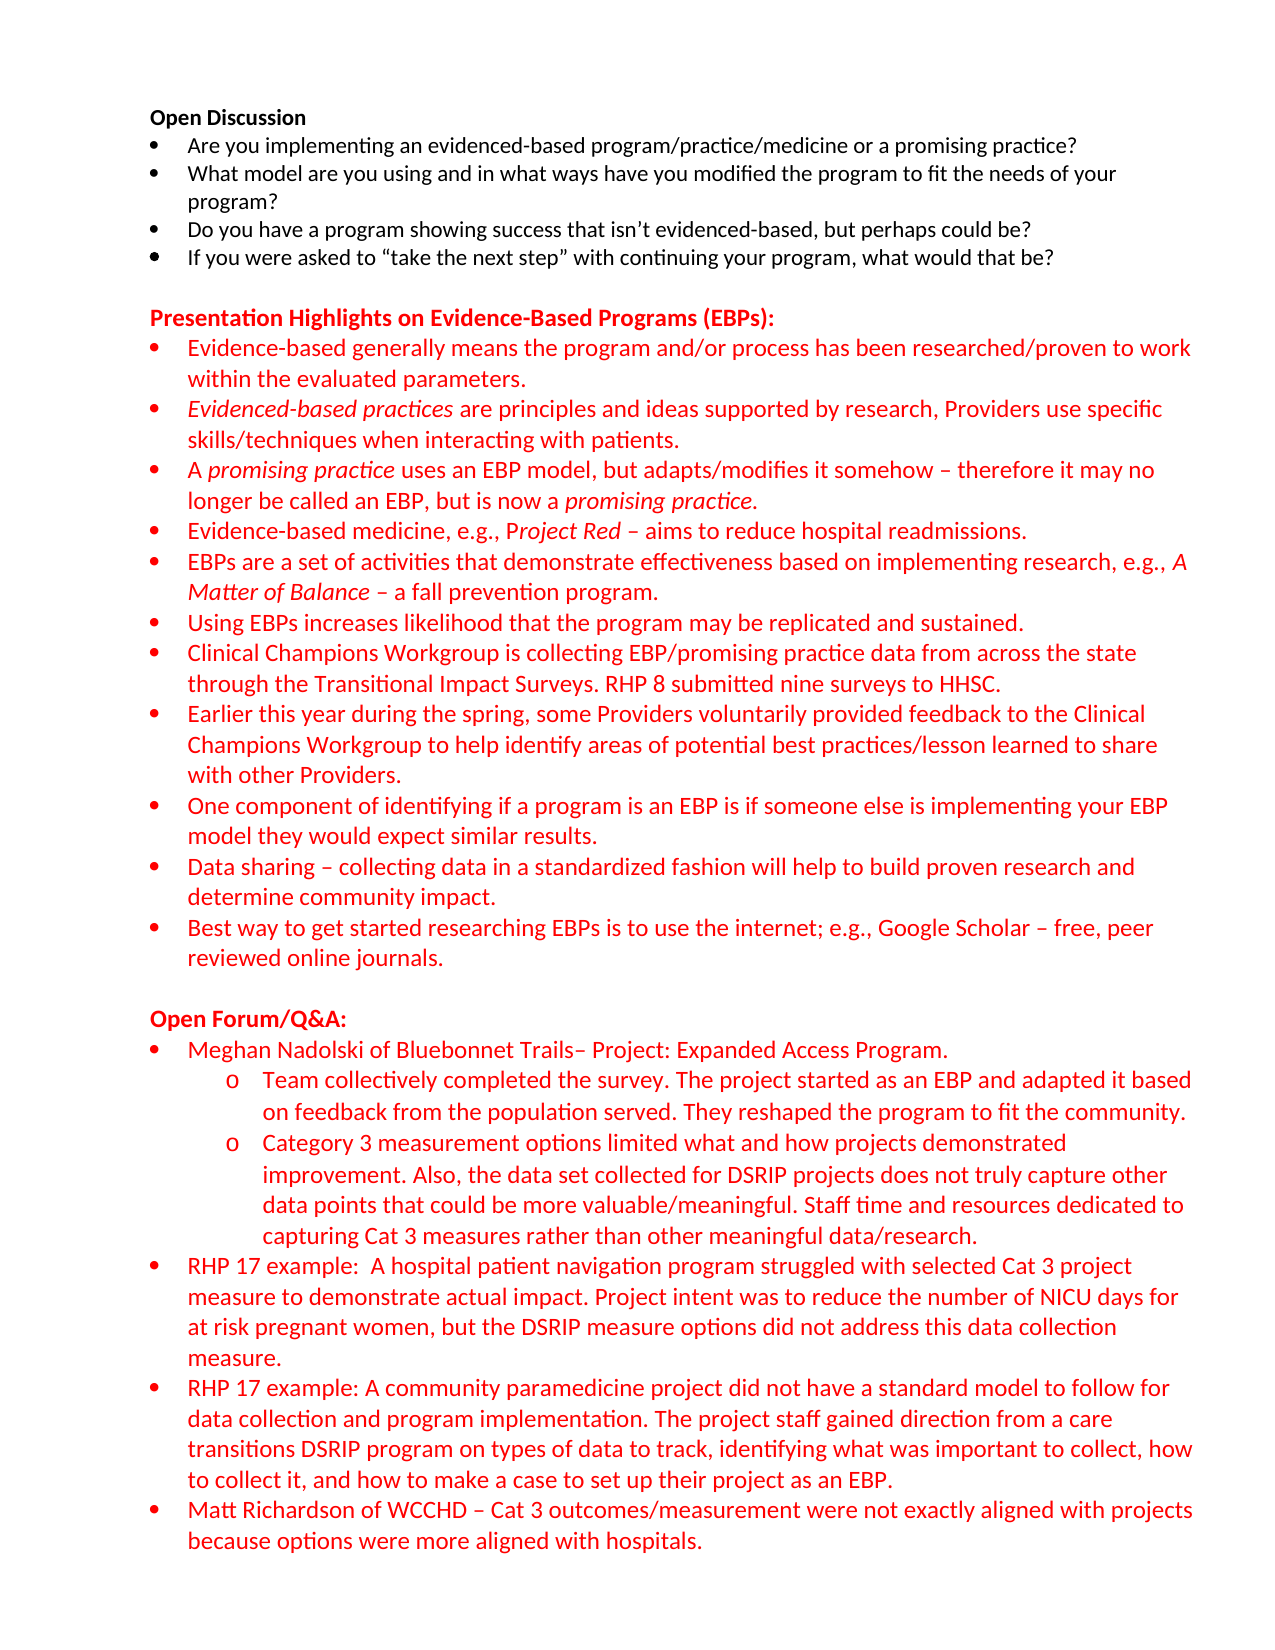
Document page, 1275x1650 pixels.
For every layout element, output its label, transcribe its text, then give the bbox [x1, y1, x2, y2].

list Evidence-based medicine, e.g., Project Red – aims to reduce hospital readmissions. [150, 515, 1200, 546]
list If you were asked to “take the next step” with continuing your program, what would that be? [150, 243, 1200, 271]
list EBPs are a set of activities that demonstrate effectiveness based on implementing research, e.g., A Matter of Balance – a fall prevention program. [150, 546, 1200, 607]
list RHP 17 example: A hospital patient navigation program struggled with selected Cat 3 project measure to demonstrate actual impact. Project intent was to reduce the number of NICU days for at risk pregnant women, but the DSRIP measure options did not address this data collection measure. [150, 1250, 1200, 1372]
list Category 3 measurement options limited what and how projects demonstrated improvement. Also, the data set collected for DSRIP projects does not truly capture other data points that could be more valuable/meaningful. Staff time and resources dedicated to capturing Cat 3 measures rather than other meaningful data/research. [225, 1127, 1200, 1250]
text Open Discussion [150, 103, 1200, 131]
list Evidence-based generally means the program and/or process has been researched/proven to work within the evaluated parameters. [150, 332, 1200, 393]
list Best way to get started researching EBPs is to use the internet; e.g., Google Scholar – free, peer reviewed online journals. [150, 912, 1200, 973]
list Evidenced-based practices are principles and ideas supported by research, Providers use specific skills/techniques when interacting with patients. [150, 393, 1200, 454]
list Meghan Nadolski of Bluebonnet Trails– Project: Expanded Access Program. [150, 1034, 1200, 1065]
list Earlier this year during the spring, some Providers voluntarily provided feedback to the Clinical Champions Workgroup to help identify areas of potential best practices/lesson learned to share with other Providers. [150, 698, 1200, 790]
list Using EBPs increases likelihood that the program may be replicated and sustained. [150, 607, 1200, 637]
list What model are you using and in what ways have you modified the program to fit the needs of your program? [150, 159, 1200, 215]
text Open Forum/Q&A: [75, 1004, 1200, 1034]
list Do you have a program showing success that isn’t evidenced-based, but perhaps could be? [150, 215, 1200, 243]
text Presentation Highlights on Evidence-Based Programs (EBPs): [75, 302, 1200, 332]
list A promising practice uses an EBP model, but adapts/modifies it somehow – therefore it may no longer be called an EBP, but is now a promising practice. [150, 454, 1200, 515]
list Are you implementing an evidenced-based program/practice/medicine or a promising practice? [150, 131, 1200, 159]
list Team collectively completed the survey. The project started as an EBP and adapted it based on feedback from the population served. They reshaped the program to fit the community. [225, 1065, 1200, 1127]
list One component of identifying if a program is an EBP is if someone else is implementing your EBP model they would expect similar results. [150, 790, 1200, 851]
list Data sharing – collecting data in a standardized fashion will help to build proven research and determine community impact. [150, 851, 1200, 912]
list Clinical Champions Workgroup is collecting EBP/promising practice data from across the state through the Transitional Impact Surveys. RHP 8 submitted nine surveys to HHSC. [150, 637, 1200, 698]
list RHP 17 example: A community paramedicine project did not have a standard model to follow for data collection and program implementation. The project staff gained direction from a care transitions DSRIP program on types of data to track, identifying what was important to collect, how to collect it, and how to make a case to set up their project as an EBP. [150, 1372, 1200, 1494]
list Matt Richardson of WCCHD – Cat 3 outcomes/measurement were not exactly aligned with projects because options were more aligned with hospitals. [150, 1494, 1200, 1556]
